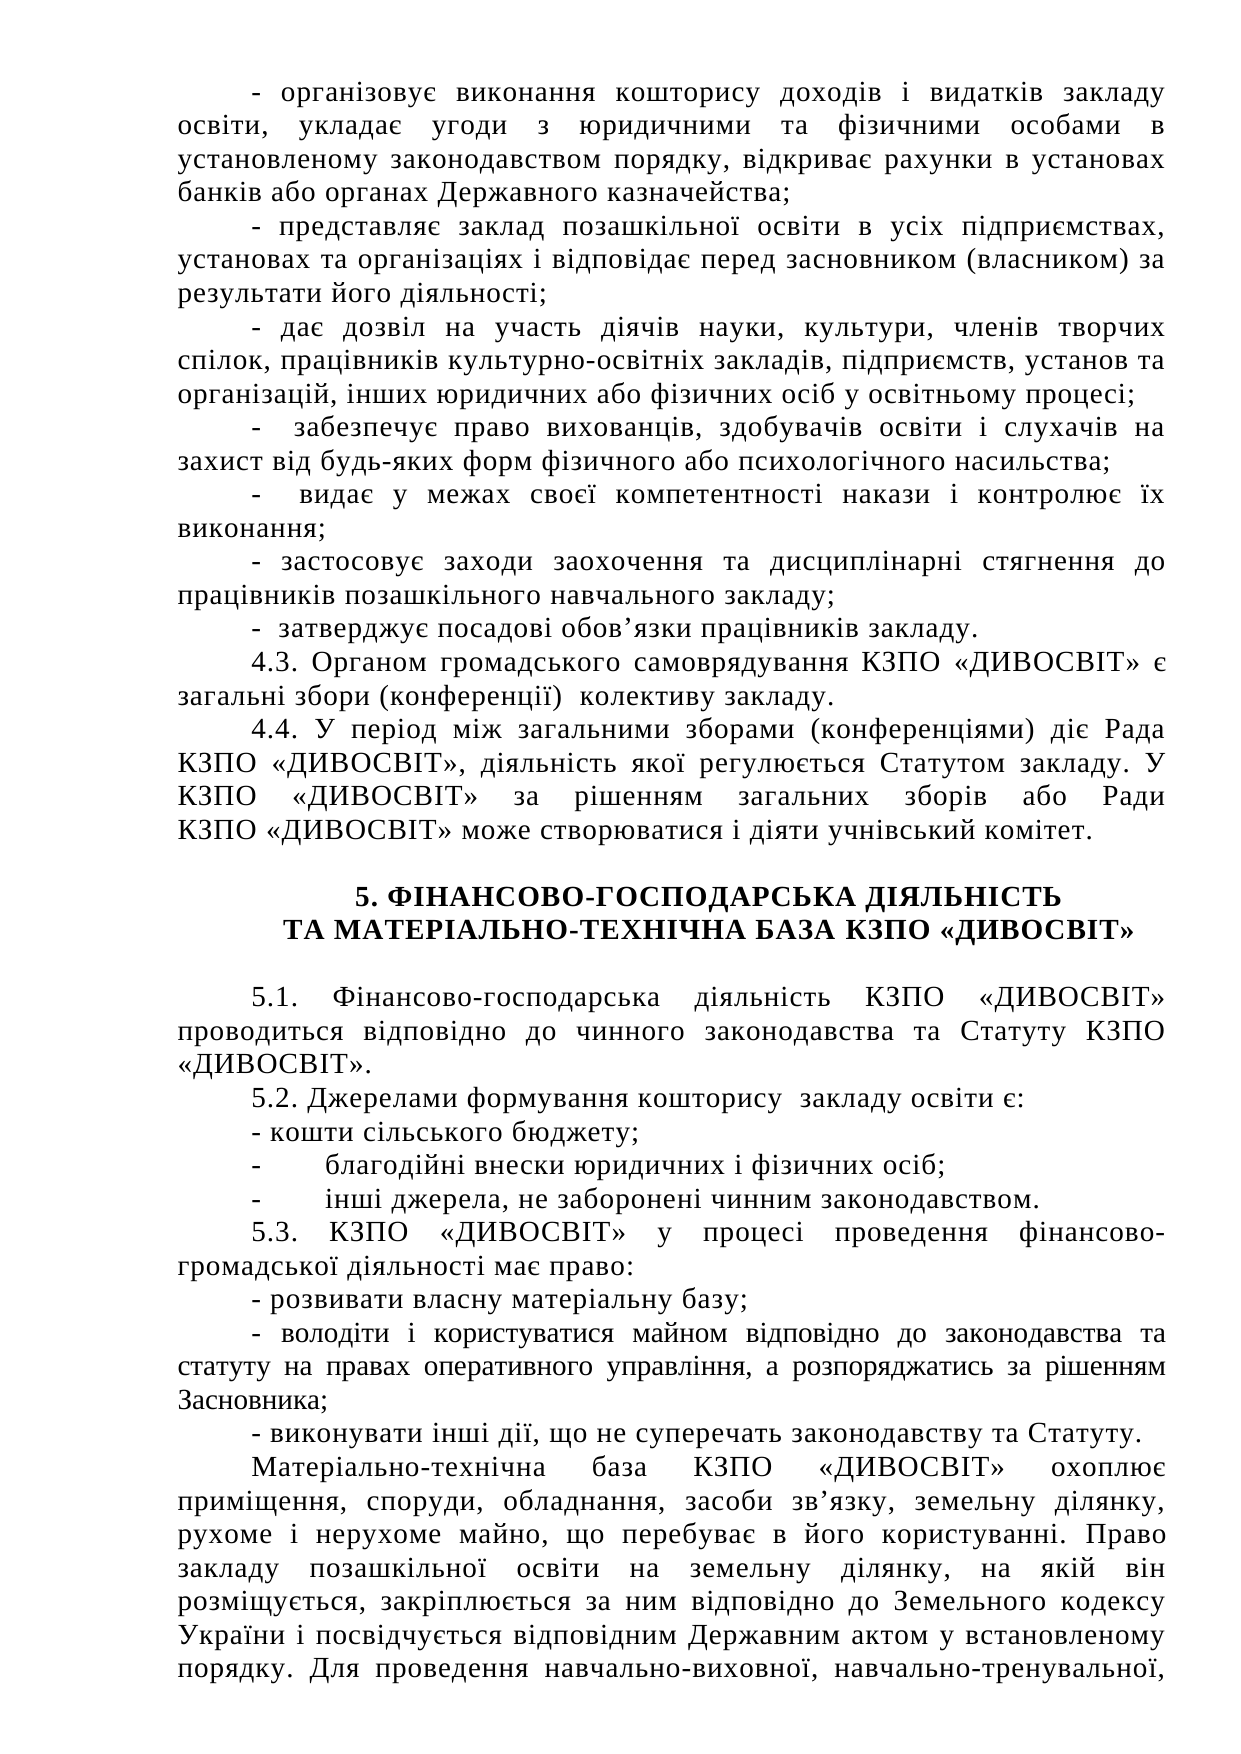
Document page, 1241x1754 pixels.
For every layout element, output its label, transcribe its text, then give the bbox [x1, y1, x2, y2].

text - кошти сільського бюджету; [177, 1114, 1167, 1147]
text ТА МАТЕРІАЛЬНО-ТЕХНІЧНА БАЗА КЗПО «ДИВОСВІТ» [177, 912, 1167, 946]
text - виконувати інші дії, що не суперечать законодавству та Статуту. [177, 1416, 1167, 1449]
text 4.4. У період між загальними зборами (конференціями) діє Рада КЗПО «ДИВОСВІТ», діяльність якої регулюється Статутом закладу. У КЗПО «ДИВОСВІТ» за рішенням загальних зборів або Ради КЗПО «ДИВОСВІТ» може створюватися і діяти учнівський комітет. [177, 711, 1167, 845]
text 5.3. КЗПО «ДИВОСВІТ» у процесі проведення фінансово-громадської діяльності має право: [177, 1214, 1167, 1281]
text - застосовує заходи заохочення та дисциплінарні стягнення до працівників позашкільного навчального закладу; [177, 543, 1167, 611]
text - видає у межах своєї компетентності накази і контролює їх виконання; [177, 476, 1167, 543]
text - представляє заклад позашкільної освіти в усіх підприємствах, установах та організаціях і відповідає перед засновником (власником) за результати його діяльності; [177, 208, 1167, 309]
text - дає дозвіл на участь діячів науки, культури, членів творчих спілок, працівників культурно-освітніх закладів, підприємств, установ та організацій, інших юридичних або фізичних осіб у освітньому процесі; [177, 309, 1167, 409]
text - розвивати власну матеріальну базу; [177, 1281, 1167, 1315]
text 5.1. Фінансово-господарська діяльність КЗПО «ДИВОСВІТ» проводиться відповідно до чинного законодавства та Статуту КЗПО «ДИВОСВІТ». [177, 979, 1167, 1080]
text - організовує виконання кошторису доходів і видатків закладу освіти, укладає угоди з юридичними та фізичними особами в установленому законодавством порядку, відкриває рахунки в установах банків або органах Державного казначейства; [177, 74, 1167, 208]
text 5.2. Джерелами формування кошторису закладу освіти є: [177, 1080, 1167, 1114]
text - володіти і користуватися майном відповідно до законодавства та статуту на правах оперативного управління, а розпоряджатись за рішенням Засновника; [177, 1315, 1167, 1416]
text 4.3. Органом громадського самоврядування КЗПО «ДИВОСВІТ» є загальні збори (конференції) колективу закладу. [177, 644, 1167, 711]
text - інші джерела, не заборонені чинним законодавством. [177, 1181, 1167, 1214]
text - забезпечує право вихованців, здобувачів освіти і слухачів на захист від будь-яких форм фізичного або психологічного насильства; [177, 409, 1167, 476]
text 5. ФІНАНСОВО-ГОСПОДАРСЬКА ДІЯЛЬНІСТЬ [177, 879, 1167, 912]
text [177, 1449, 1167, 1684]
text - затверджує посадові обов’язки працівників закладу. [177, 611, 1167, 644]
text - благодійні внески юридичних і фізичних осіб; [177, 1147, 1167, 1181]
